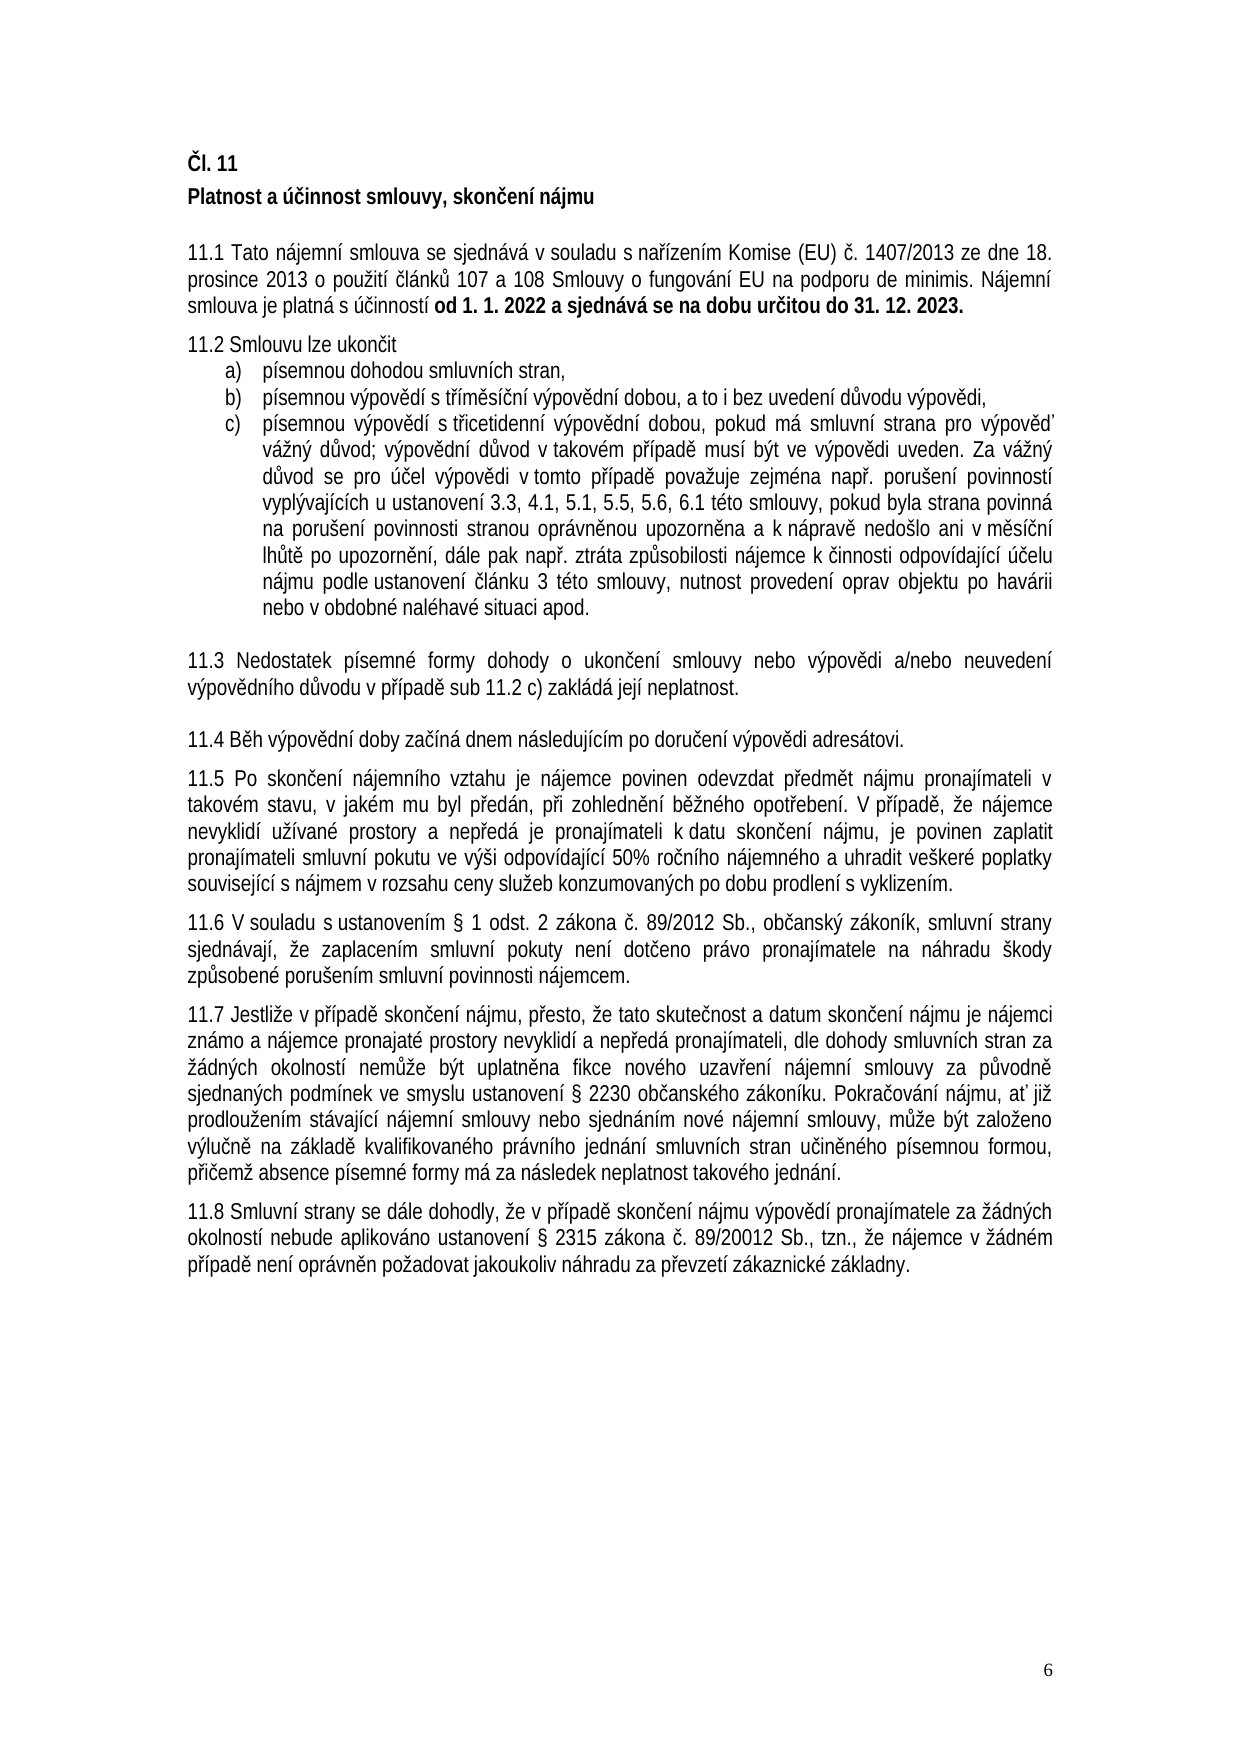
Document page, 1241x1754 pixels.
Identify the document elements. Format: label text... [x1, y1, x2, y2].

text 11.6 V souladu s ustanovením § 1 odst. 2 zákona č. 89/2012 Sb., občanský zákoník, smluvní strany sjednávají, že zaplacením smluvní pokuty není dotčeno právo pronajímatele na náhradu škody způsobené porušením smluvní povinnosti nájemcem. [187, 909, 1053, 988]
text 11.2 Smlouvu lze ukončit [187, 331, 1053, 357]
subtitle Platnost a účinnost smlouvy, skončení nájmu [187, 183, 1053, 209]
text 11.8 Smluvní strany se dále dohodly, že v případě skončení nájmu výpovědí pronajímatele za žádných okolností nebude aplikováno ustanovení § 2315 zákona č. 89/20012 Sb., tzn., že nájemce v žádném případě není oprávněn požadovat jakoukoliv náhradu za převzetí zákaznické základny. [187, 1198, 1053, 1277]
list písemnou dohodou smluvních stran, [225, 357, 1053, 383]
text 11.4 Běh výpovědní doby začíná dnem následujícím po doručení výpovědi adresátovi. [187, 726, 1053, 752]
text 11.7 Jestliže v případě skončení nájmu, přesto, že tato skutečnost a datum skončení nájmu je nájemci známo a nájemce pronajaté prostory nevyklidí a nepředá pronajímateli, dle dohody smluvních stran za žádných okolností nemůže být uplatněna fikce nového uzavření nájemní smlouvy za původně sjednaných podmínek ve smyslu ustanovení § 2230 občanského zákoníku. Pokračování nájmu, ať již prodloužením stávající nájemní smlouvy nebo sjednáním nové nájemní smlouvy, může být založeno výlučně na základě kvalifikovaného právního jednání smluvních stran učiněného písemnou formou, přičemž absence písemné formy má za následek neplatnost takového jednání. [187, 1001, 1053, 1185]
subtitle Čl. 11 [187, 150, 1053, 176]
text 11.1 Tato nájemní smlouva se sjednává v souladu s nařízením Komise (EU) č. 1407/2013 ze dne 18. prosince 2013 o použití článků 107 a 108 Smlouvy o fungování EU na podporu de minimis. Nájemní smlouva je platná s účinností od 1. 1. 2022 a sjednává se na dobu určitou do 31. 12. 2023. [187, 239, 1053, 318]
list písemnou výpovědí s tříměsíční výpovědní dobou, a to i bez uvedení důvodu výpovědi, [225, 383, 1053, 410]
list písemnou výpovědí s třicetidenní výpovědní dobou, pokud má smluvní strana pro výpověď vážný důvod; výpovědní důvod v takovém případě musí být ve výpovědi uveden. Za vážný důvod se pro účel výpovědi v tomto případě považuje zejména např. porušení povinností vyplývajících u ustanovení 3.3, 4.1, 5.1, 5.5, 5.6, 6.1 této smlouvy, pokud byla strana povinná na porušení povinnosti stranou oprávněnou upozorněna a k nápravě nedošlo ani v měsíční lhůtě po upozornění, dále pak např. ztráta způsobilosti nájemce k činnosti odpovídající účelu nájmu podle ustanovení článku 3 této smlouvy, nutnost provedení oprav objektu po havárii nebo v obdobné naléhavé situaci apod. [225, 410, 1053, 621]
text 11.5 Po skončení nájemního vztahu je nájemce povinen odevzdat předmět nájmu pronajímateli v takovém stavu, v jakém mu byl předán, při zohlednění běžného opotřebení. V případě, že nájemce nevyklidí užívané prostory a nepředá je pronajímateli k datu skončení nájmu, je povinen zaplatit pronajímateli smluvní pokutu ve výši odpovídající 50% ročního nájemného a uhradit veškeré poplatky související s nájmem v rozsahu ceny služeb konzumovaných po dobu prodlení s vyklizením. [187, 765, 1053, 897]
text 11.3 Nedostatek písemné formy dohody o ukončení smlouvy nebo výpovědi a/nebo neuvedení výpovědního důvodu v případě sub 11.2 c) zakládá její neplatnost. [187, 647, 1053, 700]
